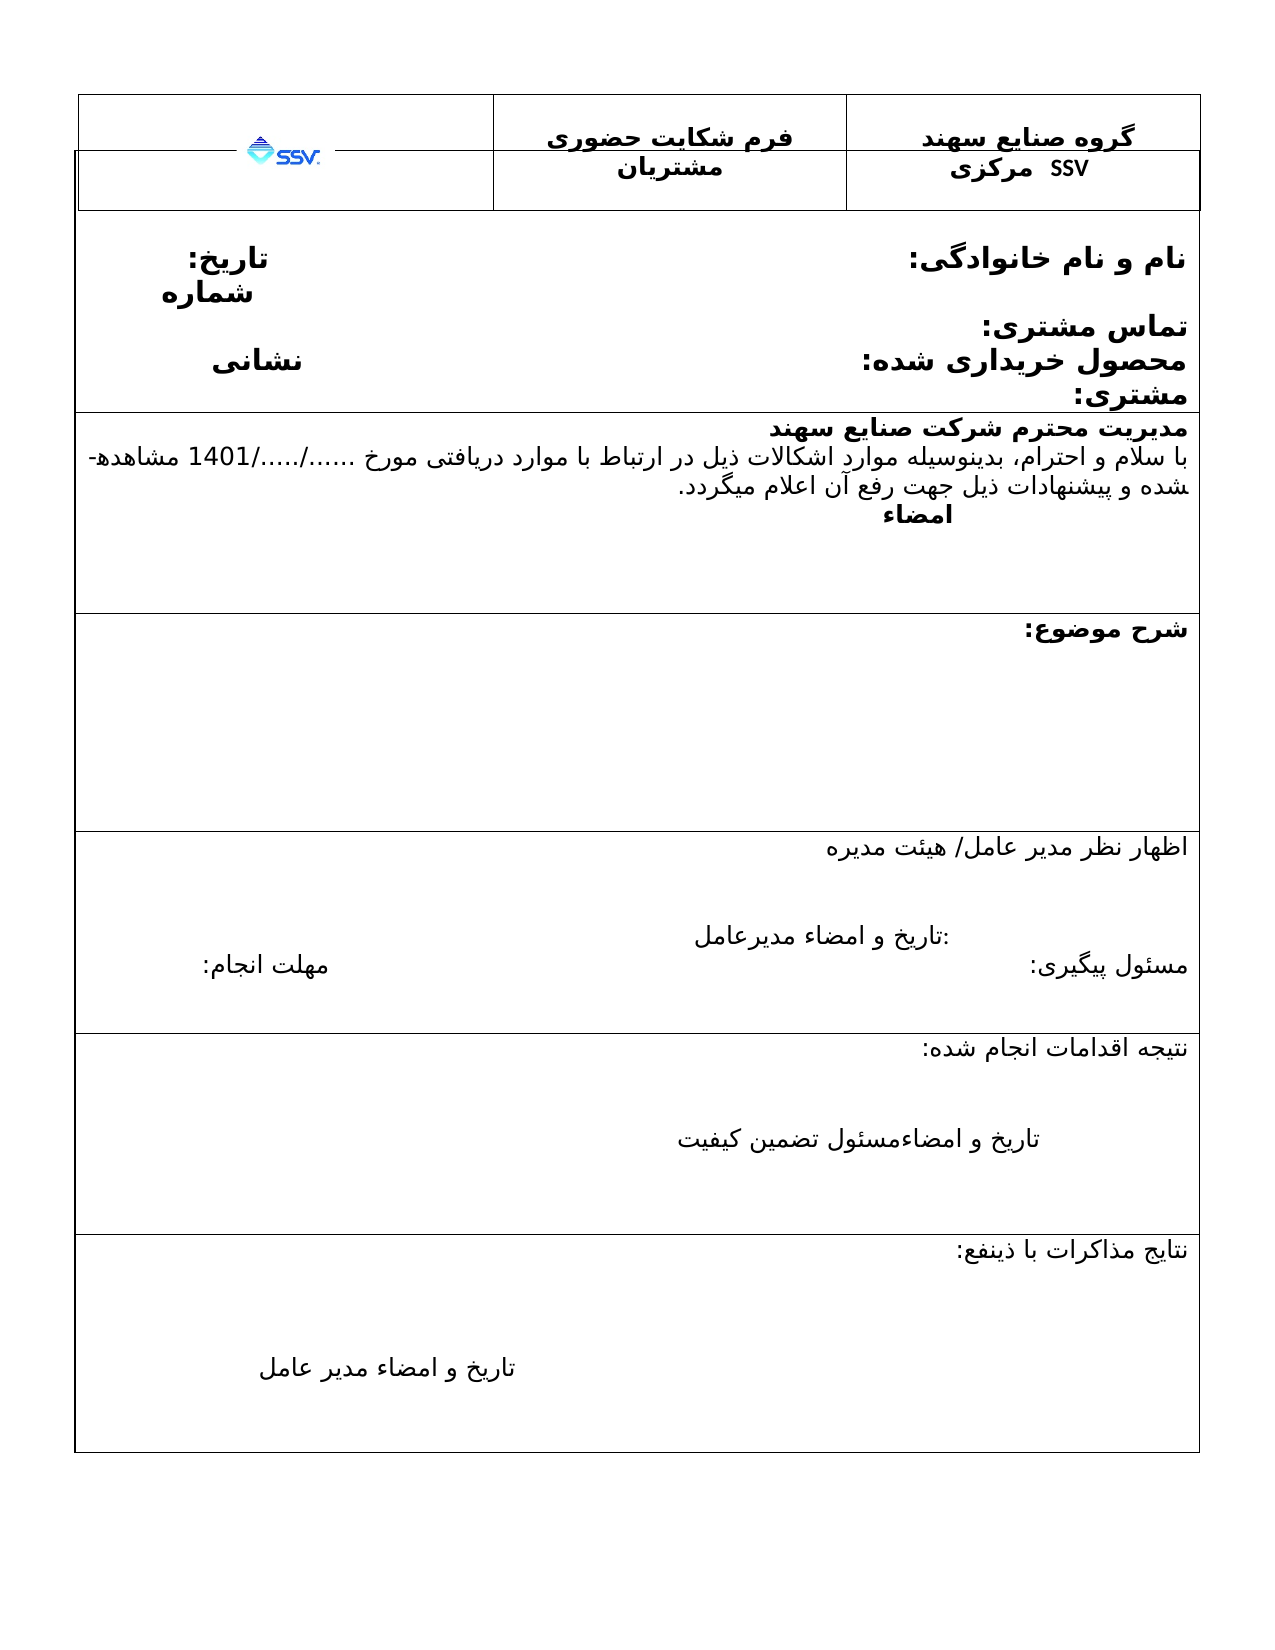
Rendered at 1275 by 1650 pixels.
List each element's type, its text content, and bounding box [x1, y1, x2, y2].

table_cell نتیجه اقدامات انجام شده: تاریخ و امضاءمسئول تضمین کیفیت [76, 1034, 1199, 1234]
table_header [79, 95, 493, 210]
table_cell مدیریت محترم شرکت صنایع سهند با سلام و احترام، بدینوسیله موارد اشکالات ذیل در ارتباط با موارد دریافتی مورخ ....../...../1401 مشاهدهشده و پیشنهادات ذیل جهت رفع آن اعلام میگردد. امضاء [76, 413, 1199, 613]
table_cell نتایج مذاکرات با ذینفع: تاریخ و امضاء مدیر عامل [76, 1235, 1199, 1452]
table_cell شرح موضوع: [76, 614, 1199, 831]
table_header نام و نام خانوادگی: تاریخ: شماره تماس مشتری: محصول خریداری شده: نشانی مشتری: [76, 151, 1199, 412]
table_header گروه صنایع سهند SSV مرکزی [847, 95, 1200, 210]
table_cell اظهار نظر مدیر عامل/ هیئت مدیره تاریخ و امضاء مدیرعامل: مسئول پیگیری: مهلت انجام: [76, 832, 1199, 1032]
picture [236, 103, 335, 202]
table_header فرم شکایت حضوری مشتریان [494, 95, 846, 210]
